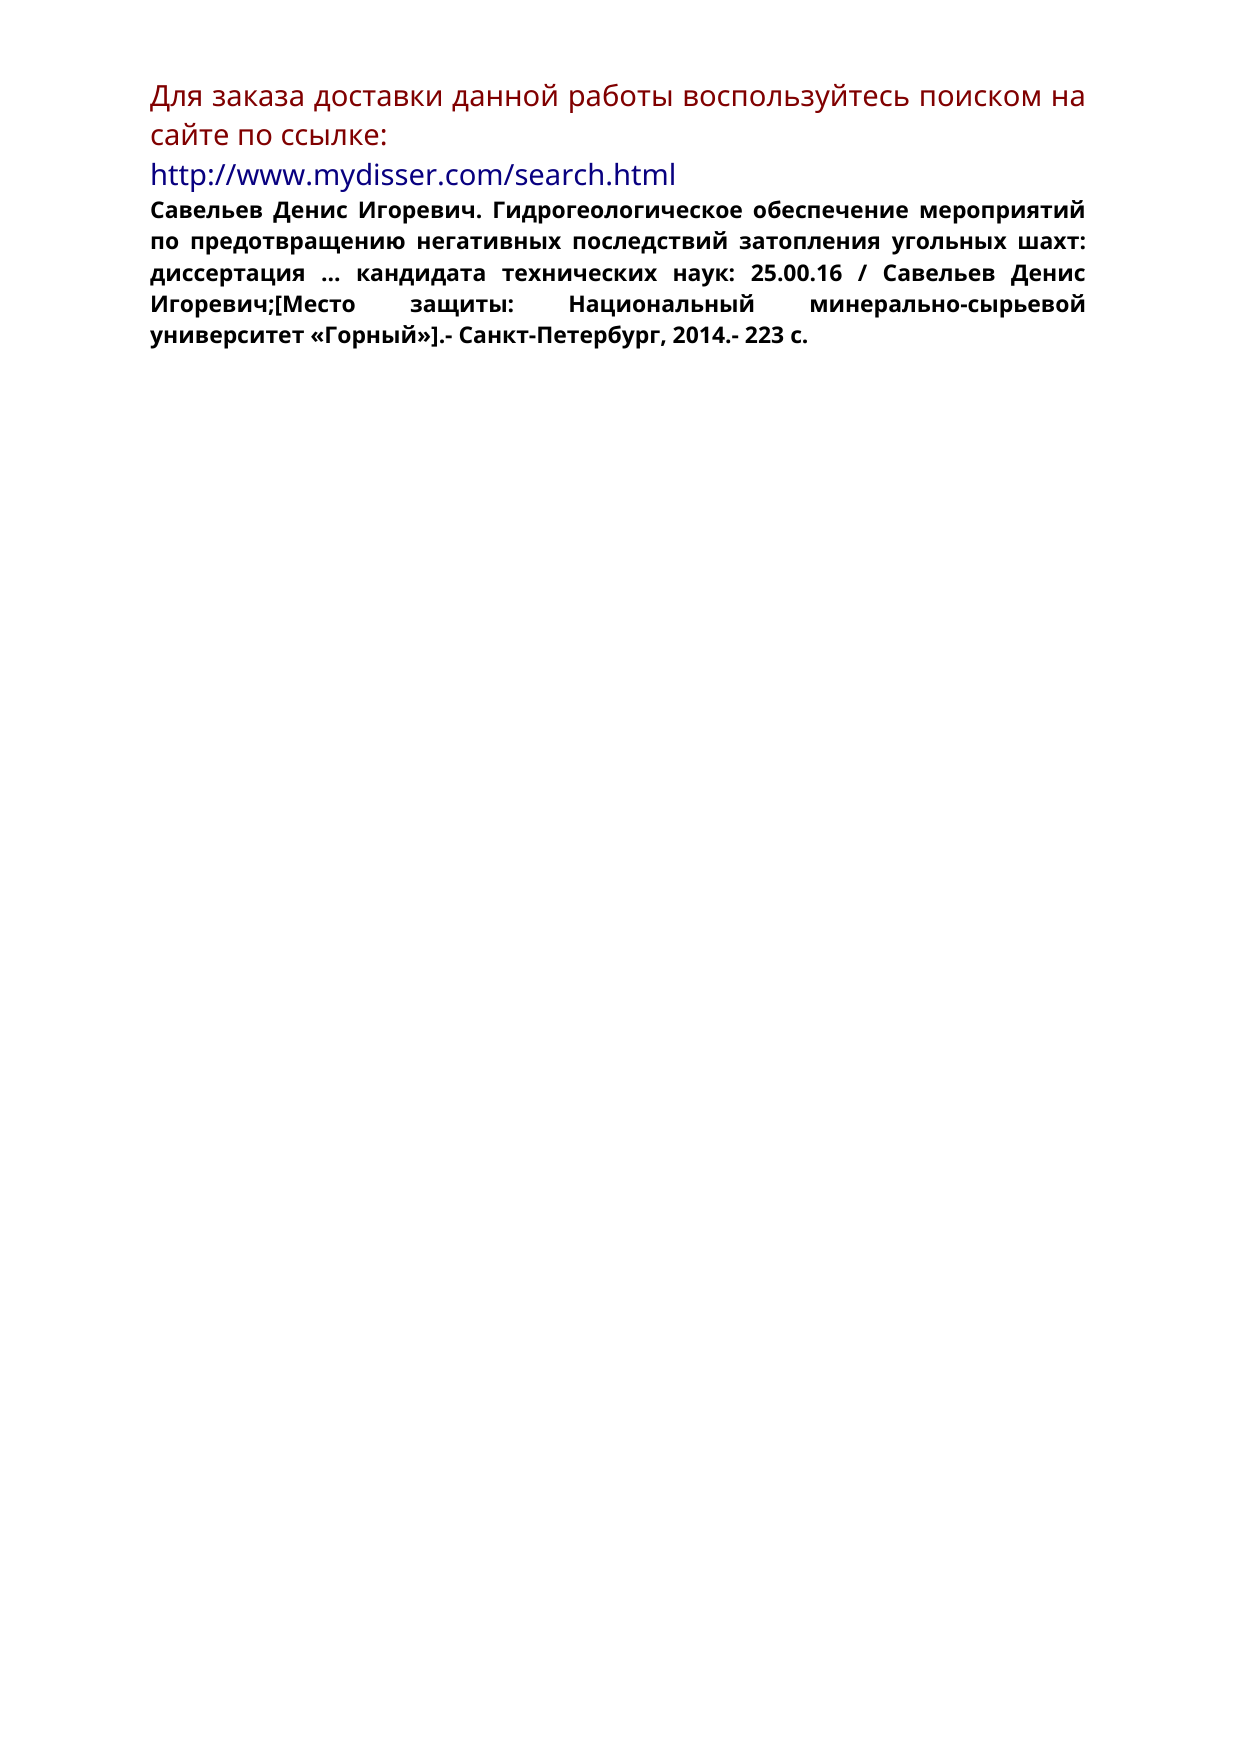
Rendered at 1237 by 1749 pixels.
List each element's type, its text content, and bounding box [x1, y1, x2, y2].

text Савельев Денис Игоревич. Гидрогеологическое обеспечение мероприятий по предотвращению негативных последствий затопления угольных шахт: диссертация ... кандидата технических наук: 25.00.16 / Савельев Денис Игоревич;[Место защиты: Национальный минерально-сырьевой университет «Горный»].- Санкт-Петербург, 2014.- 223 с. [150, 194, 1086, 350]
